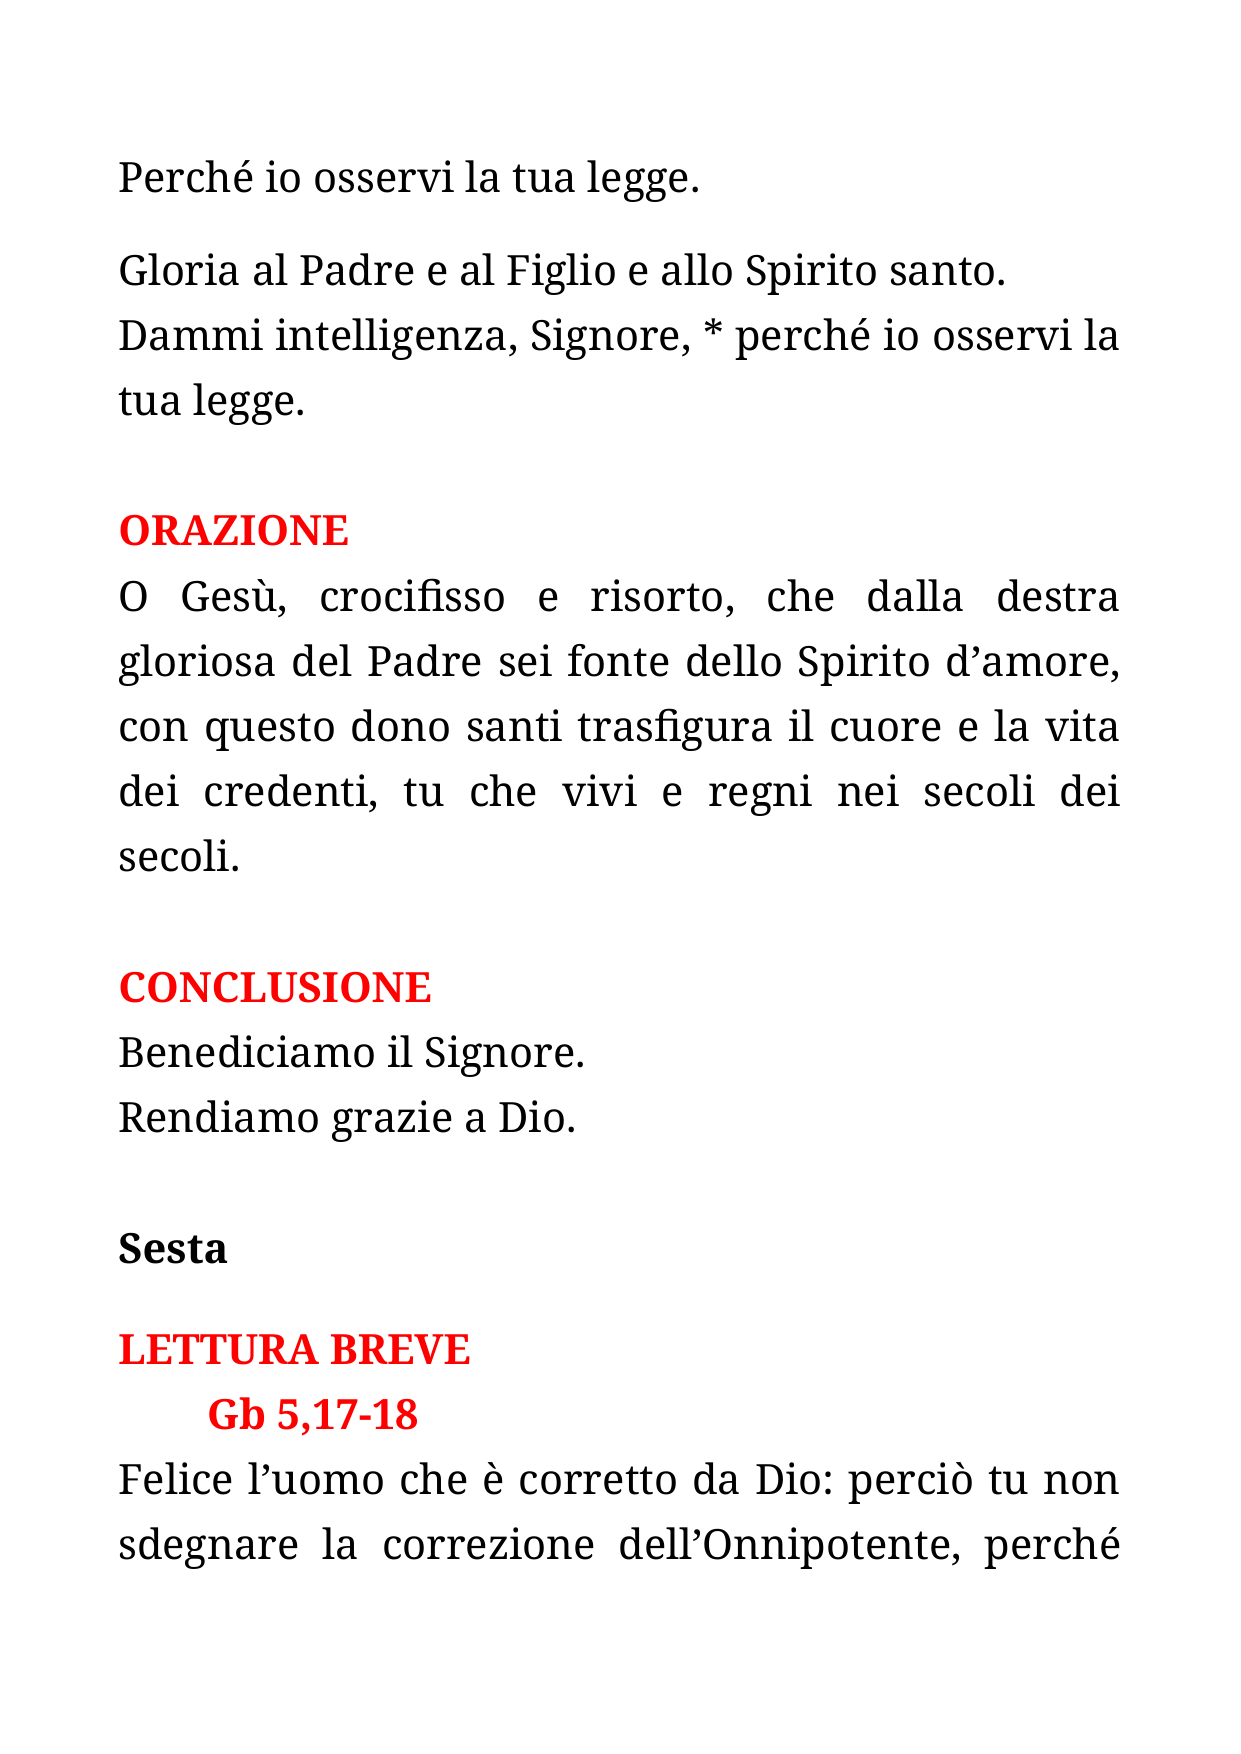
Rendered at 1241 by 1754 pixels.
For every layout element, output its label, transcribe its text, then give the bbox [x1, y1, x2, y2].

text LETTURA BREVE Gb 5,17-18 [118, 1319, 1122, 1442]
text ORAZIONE [118, 501, 1122, 558]
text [118, 306, 1122, 427]
text Benediciamo il Signore. [118, 1023, 1122, 1079]
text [118, 1450, 1122, 1572]
text Gloria al Padre e al Figlio e allo Spirito santo. [118, 240, 1122, 297]
text Perché io osservi la tua legge. [118, 148, 1122, 204]
text O Gesù, crocifisso e risorto, che dalla destra gloriosa del Padre sei fonte dello Spirito d’amore, con questo dono santi trasfigura il cuore e la vita dei credenti, tu che vivi e regni nei secoli dei secoli. [118, 566, 1122, 884]
text Rendiamo grazie a Dio. [118, 1088, 1122, 1145]
text CONCLUSIONE [118, 958, 1122, 1014]
text Sesta [118, 1218, 1122, 1275]
